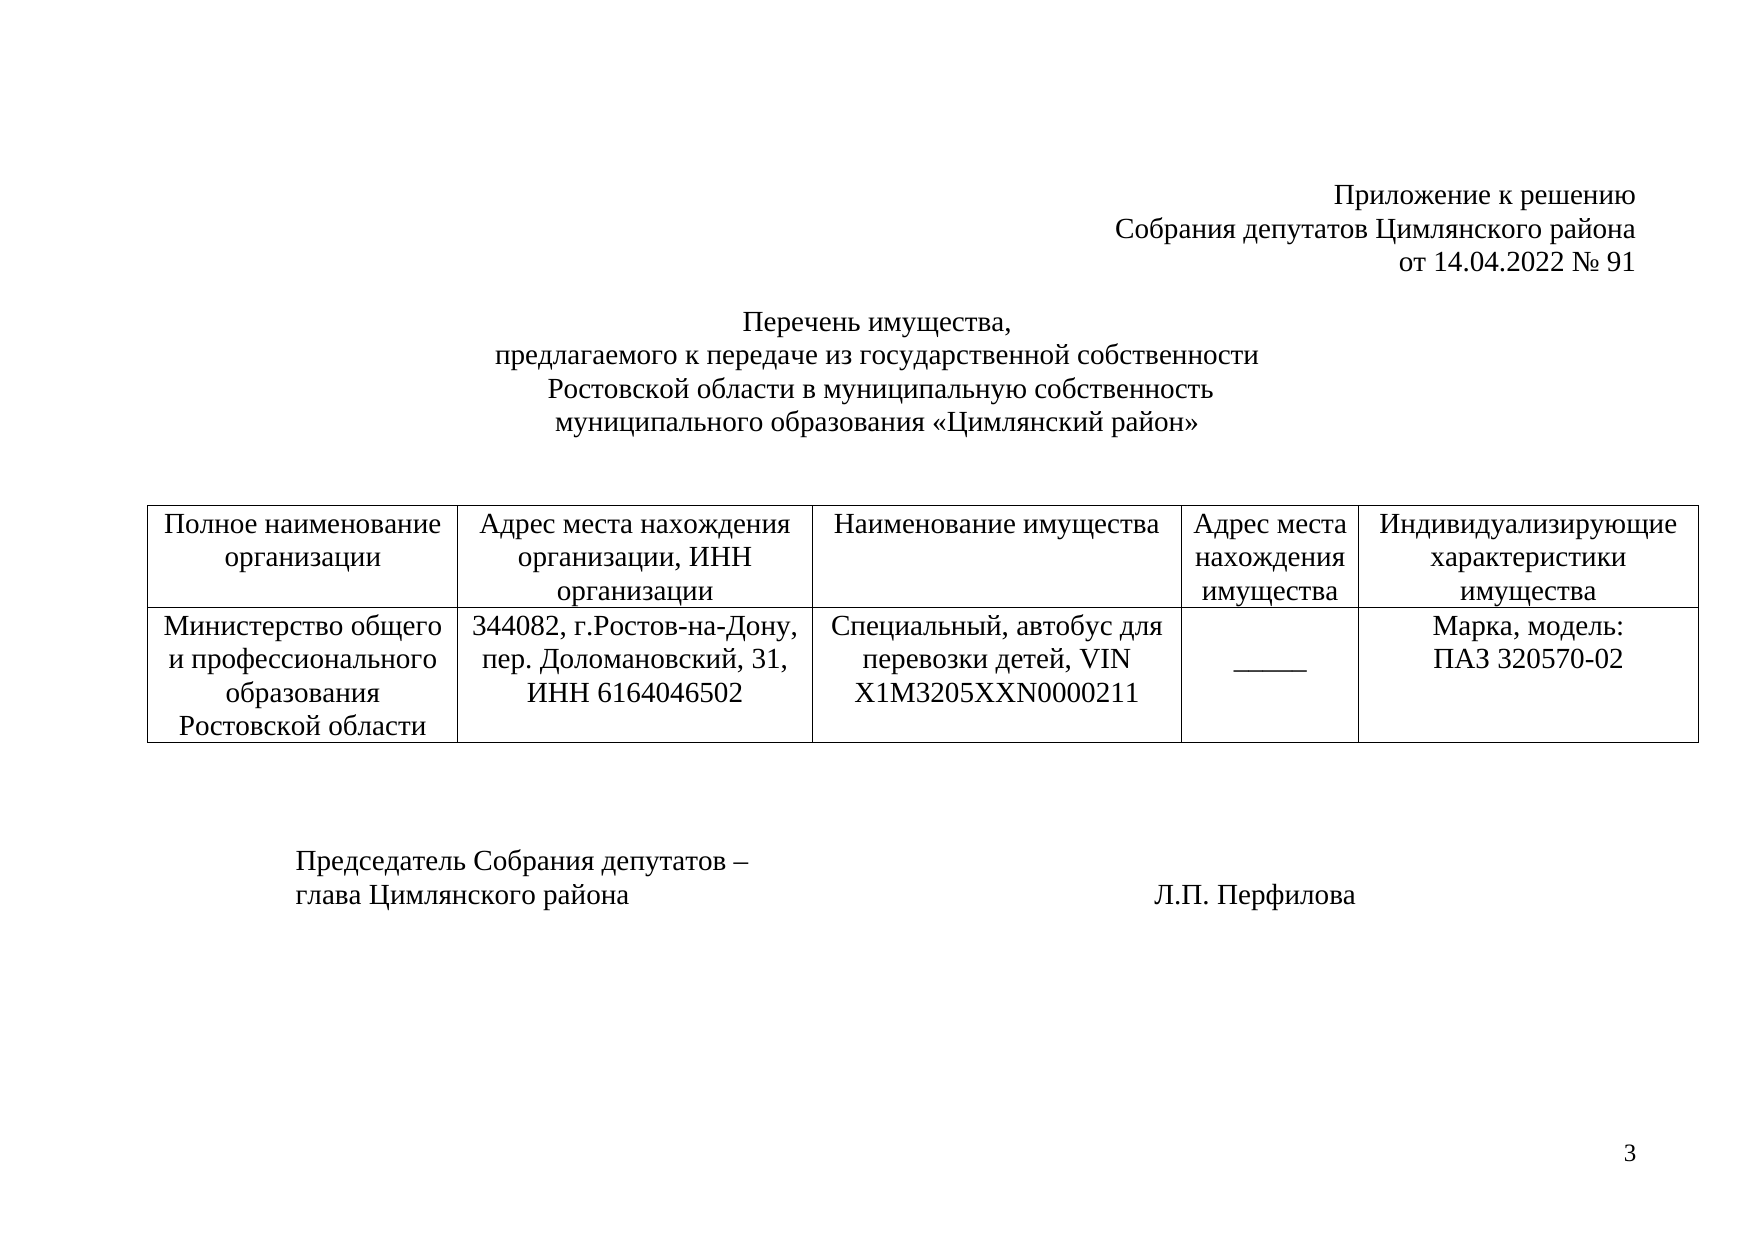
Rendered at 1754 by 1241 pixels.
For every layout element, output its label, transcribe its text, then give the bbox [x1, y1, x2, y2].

text Приложение к решению [118, 177, 1636, 211]
table_header Индивидуализирующие характеристики имущества [1359, 506, 1698, 607]
text Ростовской области в муниципальную собственность [118, 371, 1636, 404]
table_cell _____ [1182, 608, 1358, 742]
table_cell Министерство общего и профессионального образования Ростовской области [148, 608, 457, 742]
table_cell Специальный, автобус для перевозки детей, VIN X1M3205XXN0000211 [813, 608, 1181, 742]
text от 14.04.2022 № 91 [118, 244, 1636, 278]
text муниципального образования «Цимлянский район» [118, 404, 1636, 438]
table_header Адрес места нахождения имущества [1182, 506, 1358, 607]
table_header Наименование имущества [813, 506, 1181, 607]
text предлагаемого к передаче из государственной собственности [118, 337, 1636, 371]
text глава Цимлянского района Л.П. Перфилова [295, 877, 1358, 911]
text Собрания депутатов Цимлянского района [118, 211, 1636, 244]
text Перечень имущества, [118, 304, 1636, 337]
text Председатель Собрания депутатов – [295, 843, 1358, 877]
table_header Полное наименование организации [148, 506, 457, 607]
table_header Адрес места нахождения организации, ИНН организации [458, 506, 812, 607]
table_cell Марка, модель: ПАЗ 320570-02 [1359, 608, 1698, 742]
table_cell 344082, г.Ростов-на-Дону, пер. Доломановский, 31, ИНН 6164046502 [458, 608, 812, 742]
